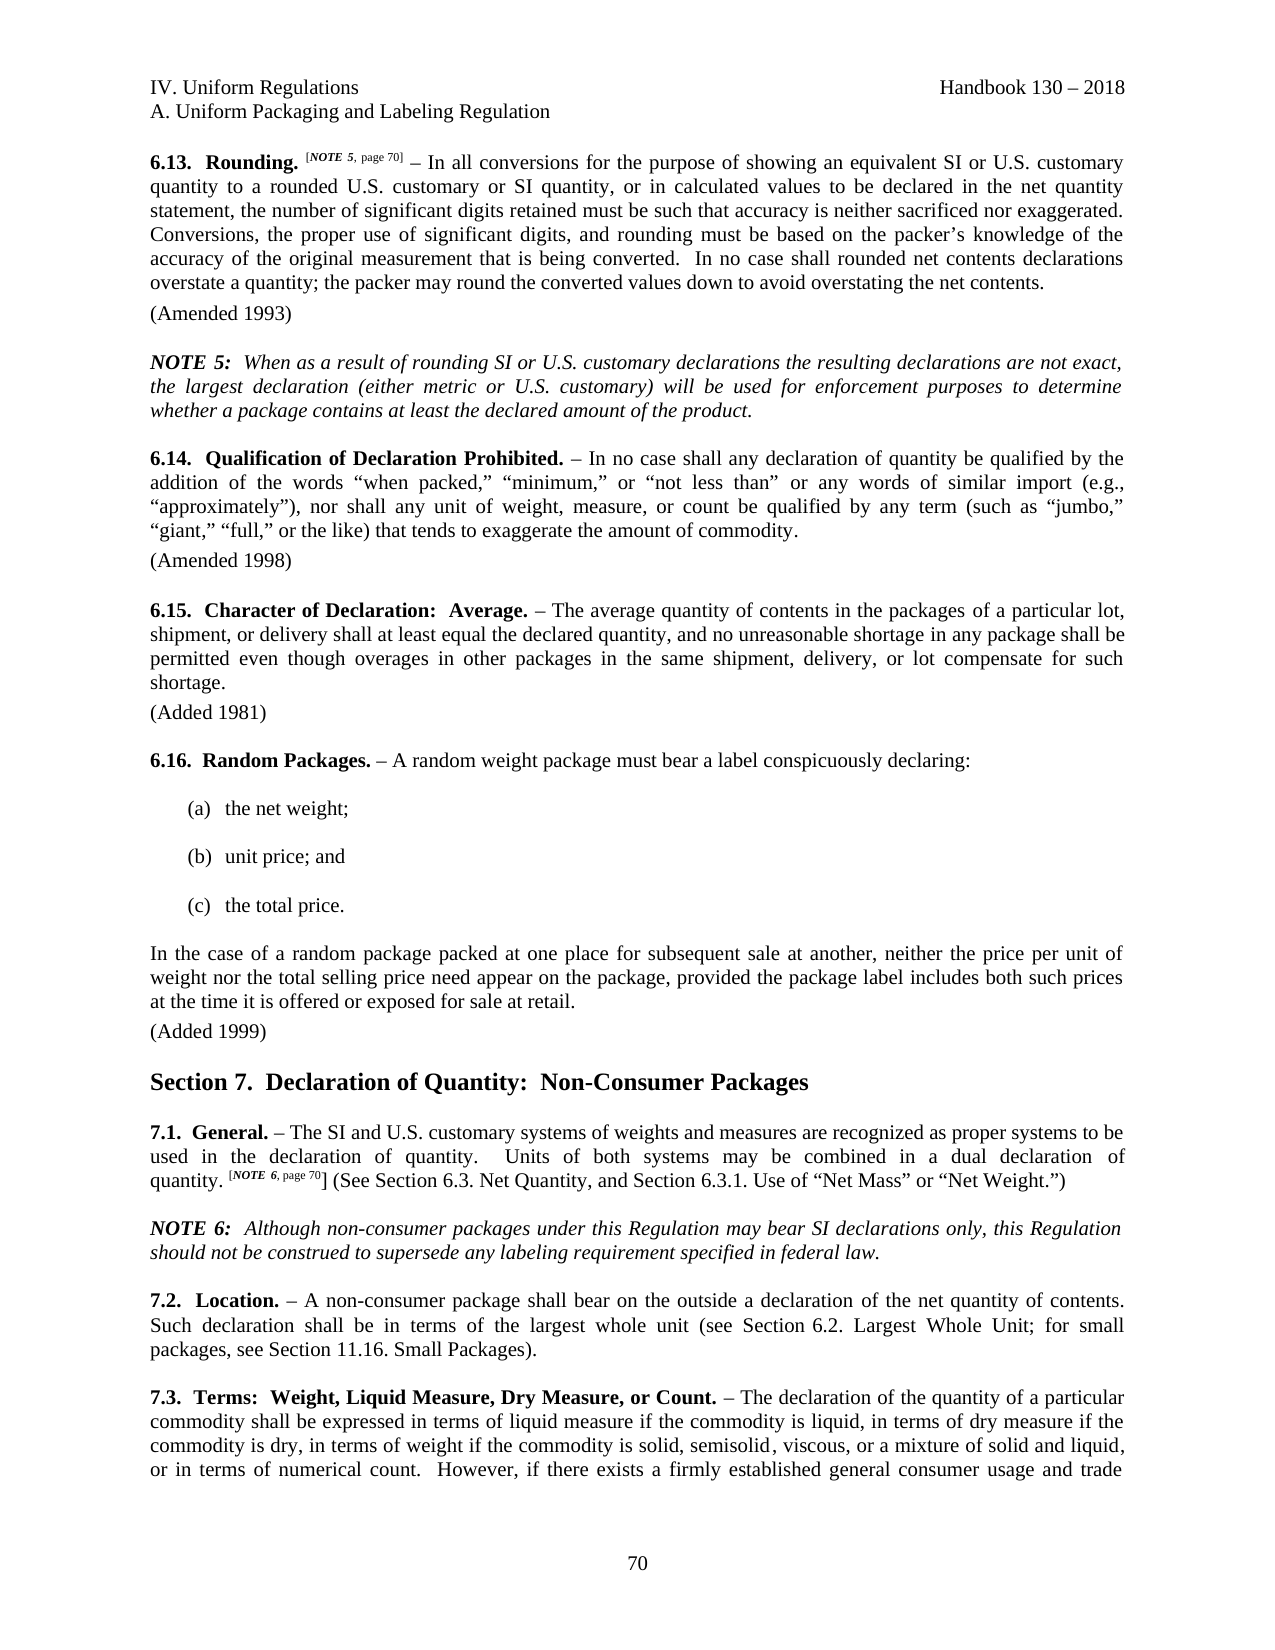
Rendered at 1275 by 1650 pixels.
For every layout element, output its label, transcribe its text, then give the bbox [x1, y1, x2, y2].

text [150, 1385, 1125, 1481]
text 7.1. General. – The SI and U.S. customary systems of weights and measures are recognized as proper systems to be used in the declaration of quantity. Units of both systems may be combined in a dual declaration of quantity. [NOTE 6, page 70] (See Section 6.3. Net Quantity, and Section 6.3.1. Use of “Net Mass” or “Net Weight.”) [150, 1120, 1125, 1192]
text (Amended 1998) [150, 548, 1125, 572]
text 6.15. Character of Declaration: Average. – The average quantity of contents in the packages of a particular lot, shipment, or delivery shall at least equal the declared quantity, and no unreasonable shortage in any package shall be permitted even though overages in other packages in the same shipment, delivery, or lot compensate for such shortage. [150, 597, 1125, 694]
text 6.16. Random Packages. – A random weight package must bear a label conspicuously declaring: [150, 748, 1125, 772]
text (Amended 1993) [150, 301, 1125, 325]
text (c) the total price. [187, 892, 1125, 917]
text 7.2. Location. – A non-consumer package shall bear on the outside a declaration of the net quantity of contents. Such declaration shall be in terms of the largest whole unit (see Section 6.2. Largest Whole Unit; for small packages, see Section 11.16. Small Packages). [150, 1288, 1125, 1361]
text (b) unit price; and [187, 844, 1125, 868]
text NOTE 5: When as a result of rounding SI or U.S. customary declarations the resulting declarations are not exact, the largest declaration (either metric or U.S. customary) will be used for enforcement purposes to determine whether a package contains at least the declared amount of the product. [150, 350, 1125, 422]
text (a) the net weight; [187, 796, 1125, 820]
text Section 7. Declaration of Quantity: Non-Consumer Packages [150, 1067, 1125, 1096]
text (Added 1999) [150, 1019, 1125, 1043]
text (Added 1981) [150, 700, 1125, 724]
text NOTE 6: Although non-consumer packages under this Regulation may bear SI declarations only, this Regulation should not be construed to supersede any labeling requirement specified in federal law. [150, 1216, 1125, 1264]
text 6.14. Qualification of Declaration Prohibited. – In no case shall any declaration of quantity be qualified by the addition of the words “when packed,” “minimum,” or “not less than” or any words of similar import (e.g., “approximately”), nor shall any unit of weight, measure, or count be qualified by any term (such as “jumbo,” “giant,” “full,” or the like) that tends to exaggerate the amount of commodity. [150, 446, 1125, 542]
text 6.13. Rounding. [NOTE 5, page 70] – In all conversions for the purpose of showing an equivalent SI or U.S. customary quantity to a rounded U.S. customary or SI quantity, or in calculated values to be declared in the net quantity statement, the number of significant digits retained must be such that accuracy is neither sacrificed nor exaggerated. Conversions, the proper use of significant digits, and rounding must be based on the packer’s knowledge of the accuracy of the original measurement that is being converted. In no case shall rounded net contents declarations overstate a quantity; the packer may round the converted values down to avoid overstating the net contents. [150, 150, 1125, 294]
text In the case of a random package packed at one place for subsequent sale at another, neither the price per unit of weight nor the total selling price need appear on the package, provided the package label includes both such prices at the time it is offered or exposed for sale at retail. [150, 941, 1125, 1013]
